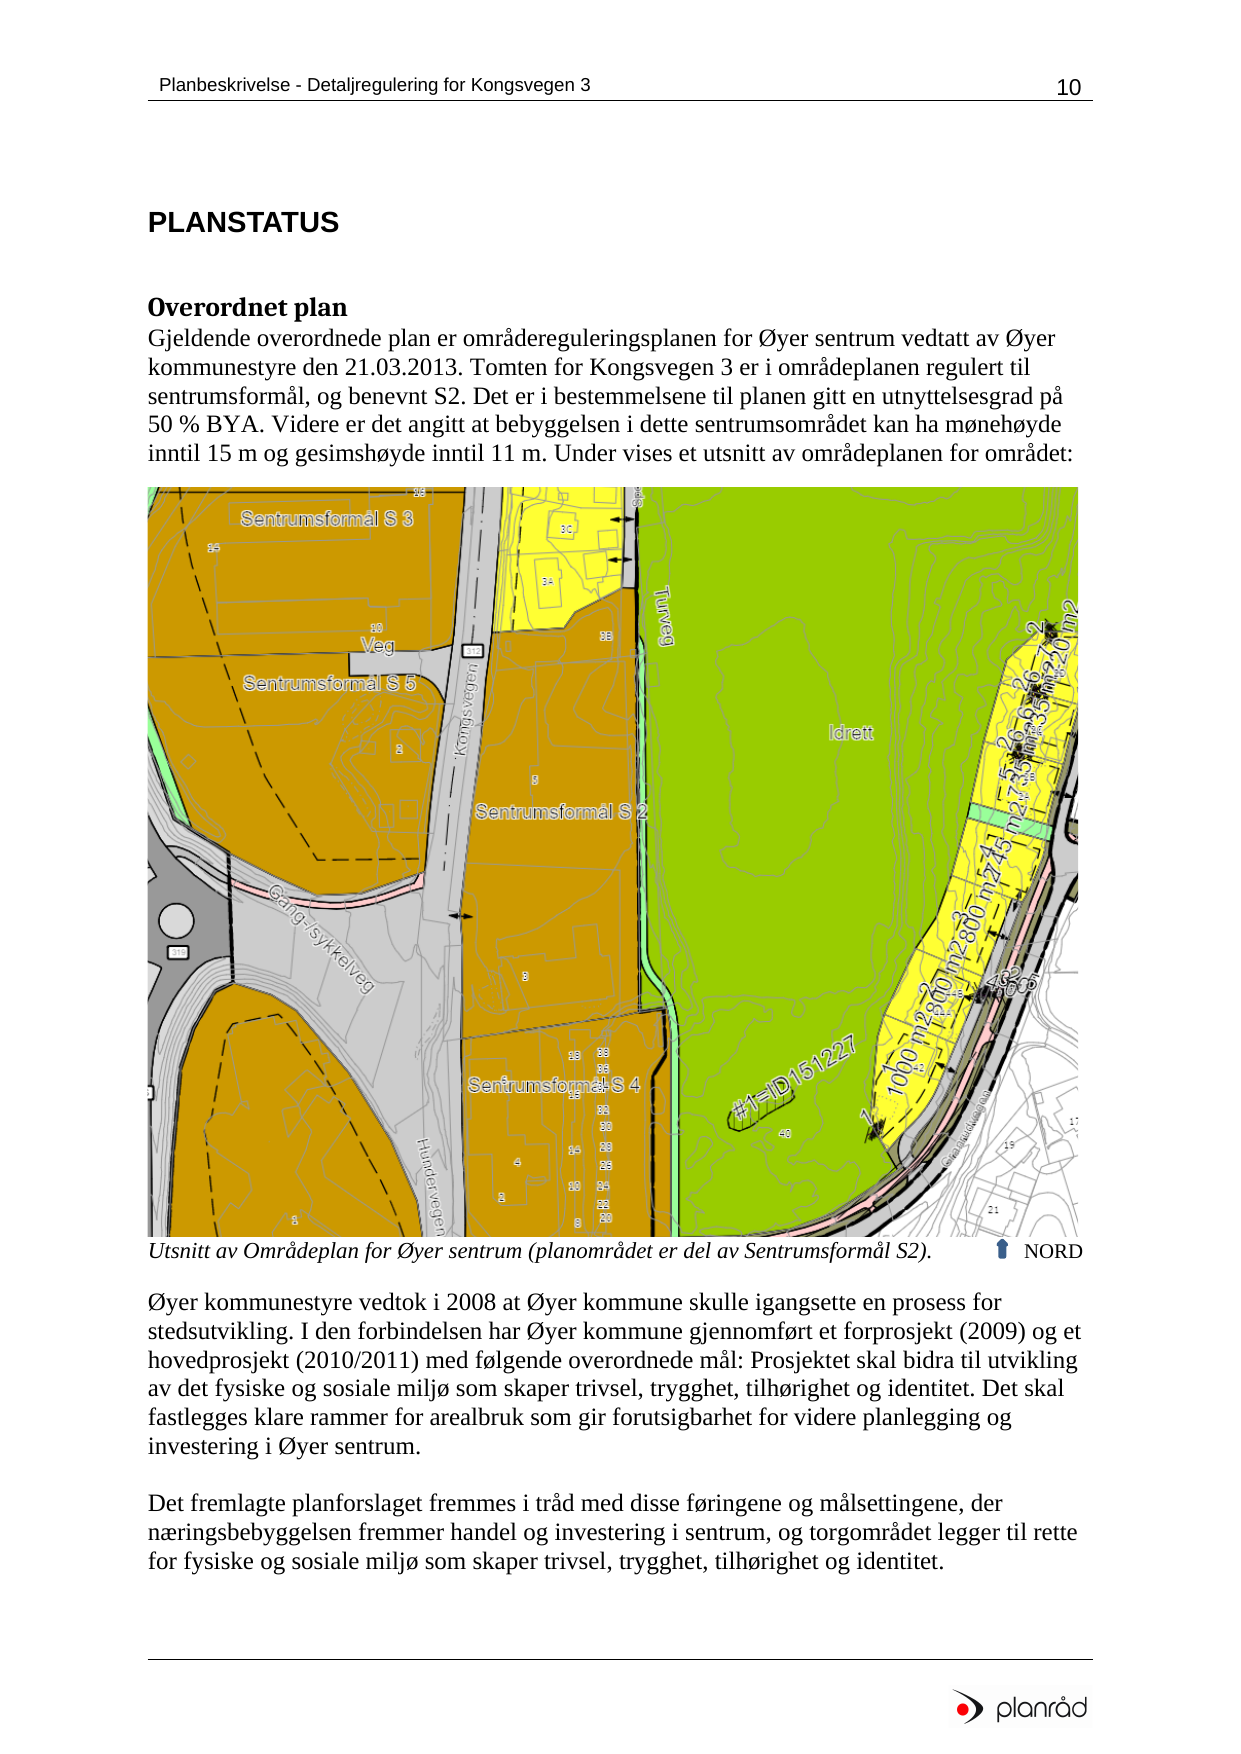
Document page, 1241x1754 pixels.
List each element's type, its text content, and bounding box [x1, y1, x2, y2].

text Utsnitt av Områdeplan for Øyer sentrum (planområdet er del av Sentrumsformål S2). NORD [148, 1237, 1093, 1263]
subtitle Overordnet plan [148, 292, 1093, 323]
picture [948, 1685, 1093, 1728]
text Øyer kommunestyre vedtok i 2008 at Øyer kommune skulle igangsette en prosess for stedsutvikling. I den forbindelsen har Øyer kommune gjennomført et forprosjekt (2009) og et hovedprosjekt (2010/2011) med følgende overordnede mål: Prosjektet skal bidra til utvikling av det fysiske og sosiale miljø som skaper trivsel, trygghet, tilhørighet og identitet. Det skal fastlegges klare rammer for arealbruk som gir forutsigbarhet for videre planlegging og investering i Øyer sentrum. [148, 1287, 1093, 1460]
subtitle PLANSTATUS [148, 205, 1093, 239]
text Det fremlagte planforslaget fremmes i tråd med disse føringene og målsettingene, der næringsbebyggelsen fremmer handel og investering i sentrum, og torgområdet legger til rette for fysiske og sosiale miljø som skaper trivsel, trygghet, tilhørighet og identitet. [148, 1488, 1093, 1575]
text Gjeldende overordnede plan er områdereguleringsplanen for Øyer sentrum vedtatt av Øyer kommunestyre den 21.03.2013. Tomten for Kongsvegen 3 er i områdeplanen regulert til sentrumsformål, og benevnt S2. Det er i bestemmelsene til planen gitt en utnyttelsesgrad på 50 % BYA. Videre er det angitt at bebyggelsen i dette sentrumsområdet kan ha mønehøyde inntil 15 m og gesimshøyde inntil 11 m. Under vises et utsnitt av områdeplanen for området: [148, 323, 1093, 467]
picture [147, 487, 1079, 1237]
